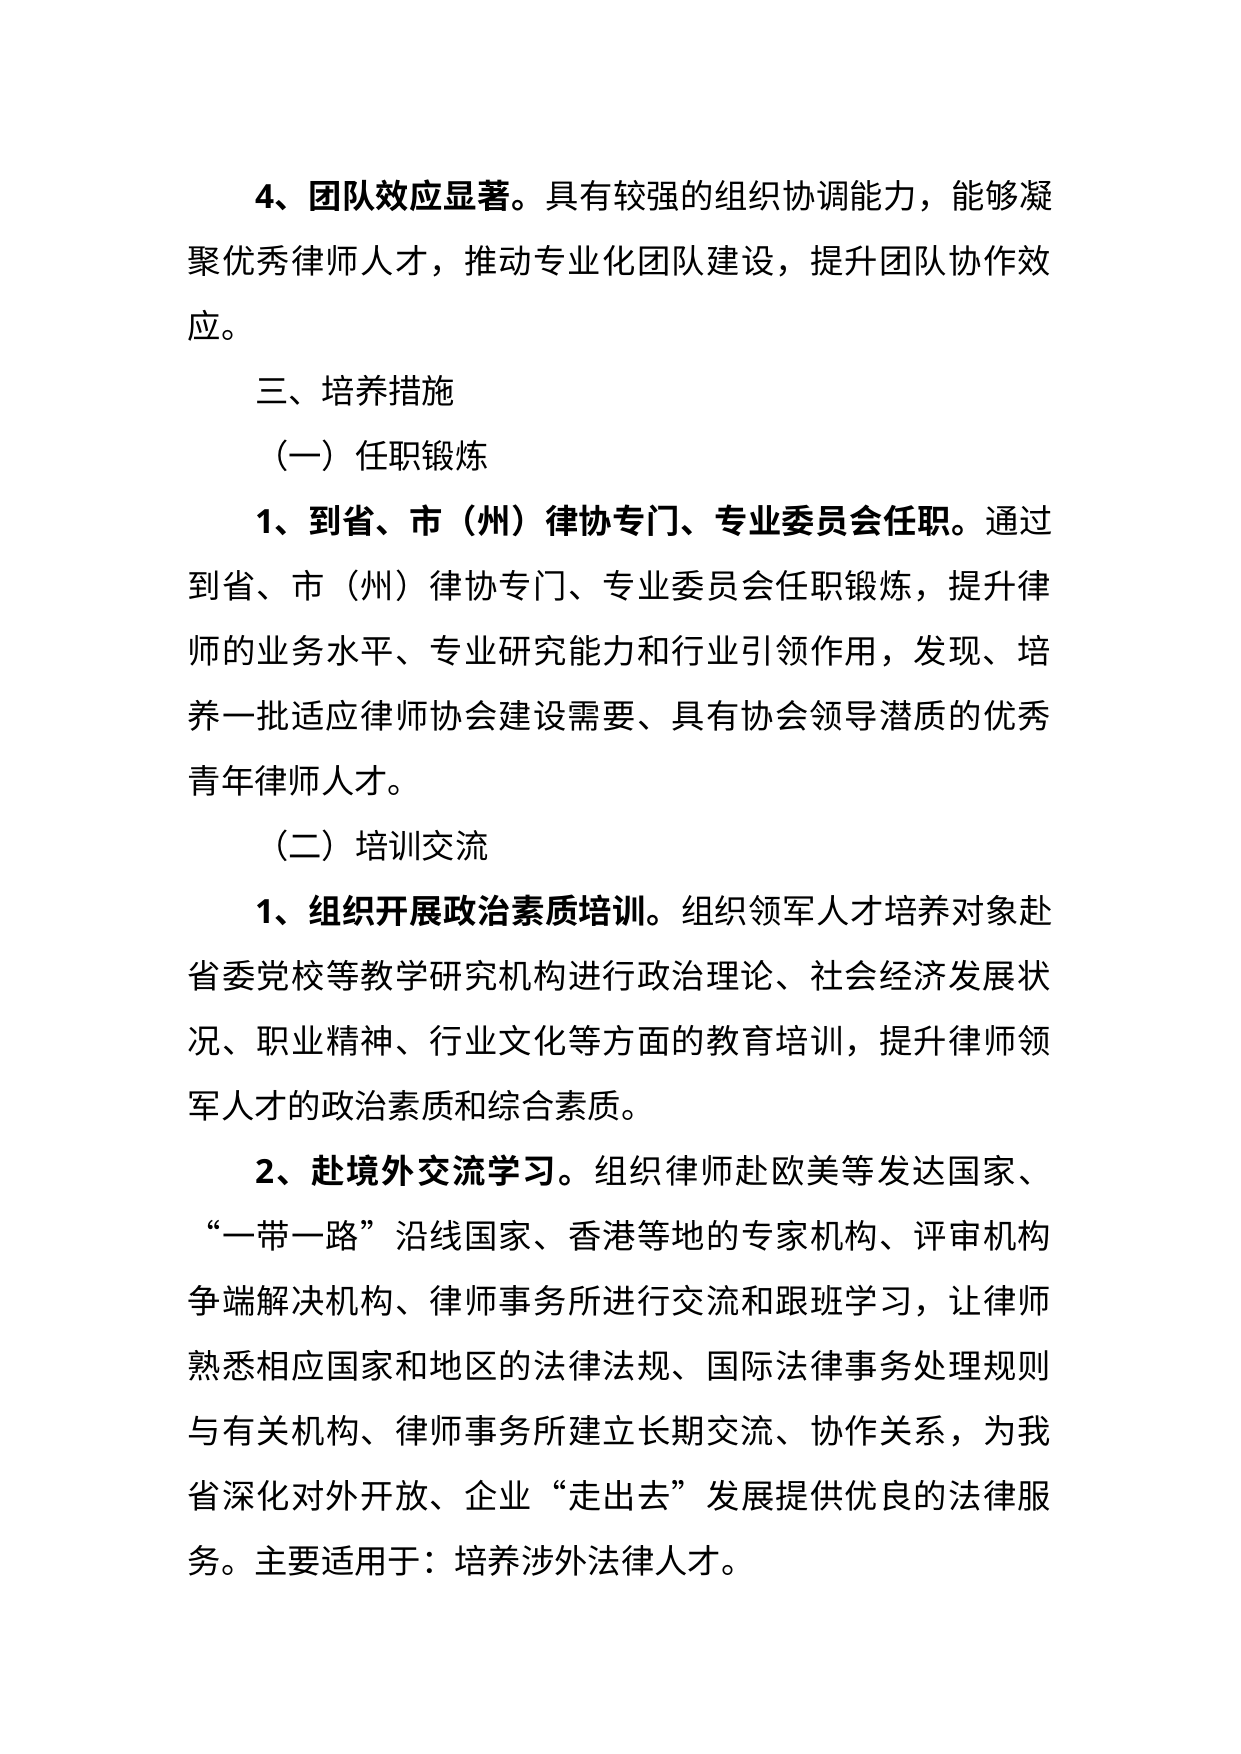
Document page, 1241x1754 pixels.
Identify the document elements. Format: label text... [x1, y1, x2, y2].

text 1、到省、市（州）律协专门、专业委员会任职。通过到省、市（州）律协专门、专业委员会任职锻炼，提升律师的业务水平、专业研究能力和行业引领作用，发现、培养一批适应律师协会建设需要、具有协会领导潜质的优秀青年律师人才。 [187, 487, 1053, 812]
text 1、组织开展政治素质培训。组织领军人才培养对象赴省委党校等教学研究机构进行政治理论、社会经济发展状况、职业精神、行业文化等方面的教育培训，提升律师领军人才的政治素质和综合素质。 [187, 877, 1053, 1137]
text （一）任职锻炼 [187, 422, 1053, 487]
text （二）培训交流 [187, 812, 1053, 877]
text 2、赴境外交流学习。组织律师赴欧美等发达国家、“一带一路”沿线国家、香港等地的专家机构、评审机构、争端解决机构、律师事务所进行交流和跟班学习，让律师熟悉相应国家和地区的法律法规、国际法律事务处理规则，与有关机构、律师事务所建立长期交流、协作关系，为我省深化对外开放、企业“走出去”发展提供优良的法律服务。主要适用于：培养涉外法律人才。 [187, 1137, 1053, 1592]
text 三、培养措施 [187, 357, 1053, 422]
text 4、团队效应显著。具有较强的组织协调能力，能够凝聚优秀律师人才，推动专业化团队建设，提升团队协作效应。 [187, 162, 1053, 357]
